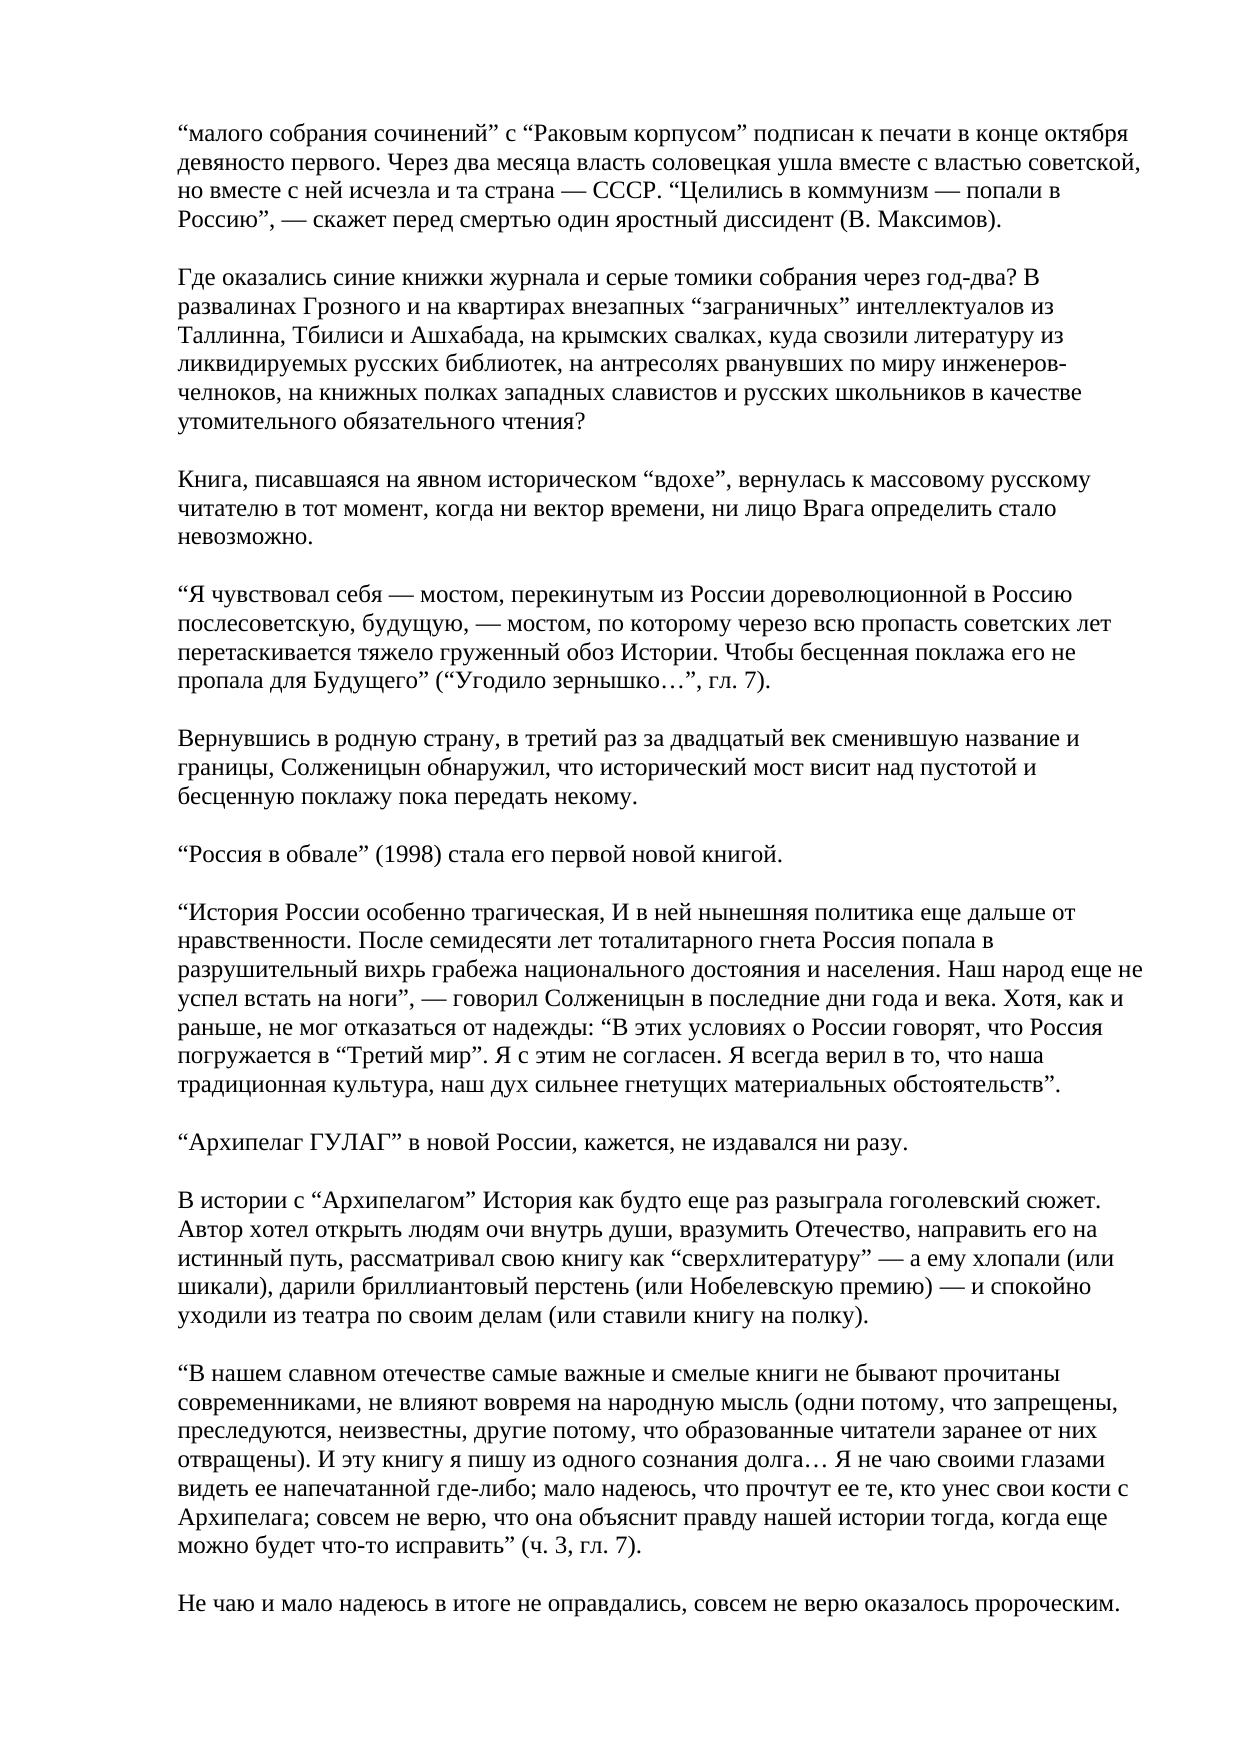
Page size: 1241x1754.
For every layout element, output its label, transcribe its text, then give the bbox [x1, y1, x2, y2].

text Книга, писавшаяся на явном историческом “вдохе”, вернулась к массовому русскому читателю в тот момент, когда ни вектор времени, ни лицо Врага определить стало невозможно. [177, 464, 1152, 550]
text В истории с “Архипелагом” История как будто еще раз разыграла гоголевский сюжет. Автор хотел открыть людям очи внутрь души, вразумить Отечество, направить его на истинный путь, рассматривал свою книгу как “сверхлитературу” — а ему хлопали (или шикали), дарили бриллиантовый перстень (или Нобелевскую премию) — и спокойно уходили из театра по своим делам (или ставили книгу на полку). [177, 1185, 1152, 1329]
text Где оказались синие книжки журнала и серые томики собрания через год-два? В развалинах Грозного и на квартирах внезапных “заграничных” интеллектуалов из Таллинна, Тбилиси и Ашхабада, на крымских свалках, куда свозили литературу из ликвидируемых русских библиотек, на антресолях рванувших по миру инженеров-челноков, на книжных полках западных славистов и русских школьников в качестве утомительного обязательного чтения? [177, 262, 1152, 435]
text “В нашем славном отечестве самые важные и смелые книги не бывают прочитаны современниками, не влияют вовремя на народную мысль (одни потому, что запрещены, преследуются, неизвестны, другие потому, что образованные читатели заранее от них отвращены). И эту книгу я пишу из одного сознания долга… Я не чаю своими глазами видеть ее напечатанной где-либо; мало надеюсь, что прочтут ее те, кто унес свои кости с Архипелага; совсем не верю, что она объяснит правду нашей истории тогда, когда еще можно будет что-то исправить” (ч. 3, гл. 7). [177, 1358, 1152, 1559]
text Вернувшись в родную страну, в третий раз за двадцатый век сменившую название и границы, Солженицын обнаружил, что исторический мост висит над пустотой и бесценную поклажу пока передать некому. [177, 723, 1152, 810]
text “Россия в обвале” (1998) стала его первой новой книгой. [177, 839, 1152, 868]
text “Архипелаг ГУЛАГ” в новой России, кажется, не издавался ни разу. [177, 1127, 1152, 1156]
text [177, 118, 1152, 233]
text Не чаю и мало надеюсь в итоге не оправдались, совсем не верю оказалось пророческим. [177, 1588, 1152, 1617]
text “Я чувствовал себя — мостом, перекинутым из России дореволюционной в Россию послесоветскую, будущую, — мостом, по которому черезо всю пропасть советских лет перетаскивается тяжело груженный обоз Истории. Чтобы бесценная поклажа его не пропала для Будущего” (“Угодило зернышко…”, гл. 7). [177, 579, 1152, 694]
text “История России особенно трагическая, И в ней нынешняя политика еще дальше от нравственности. После семидесяти лет тоталитарного гнета Россия попала в разрушительный вихрь грабежа национального достояния и населения. Наш народ еще не успел встать на ноги”, — говорил Солженицын в последние дни года и века. Хотя, как и раньше, не мог отказаться от надежды: “В этих условиях о России говорят, что Россия погружается в “Третий мир”. Я с этим не согласен. Я всегда верил в то, что наша традиционная культура, наш дух сильнее гнетущих материальных обстоятельств”. [177, 897, 1152, 1098]
